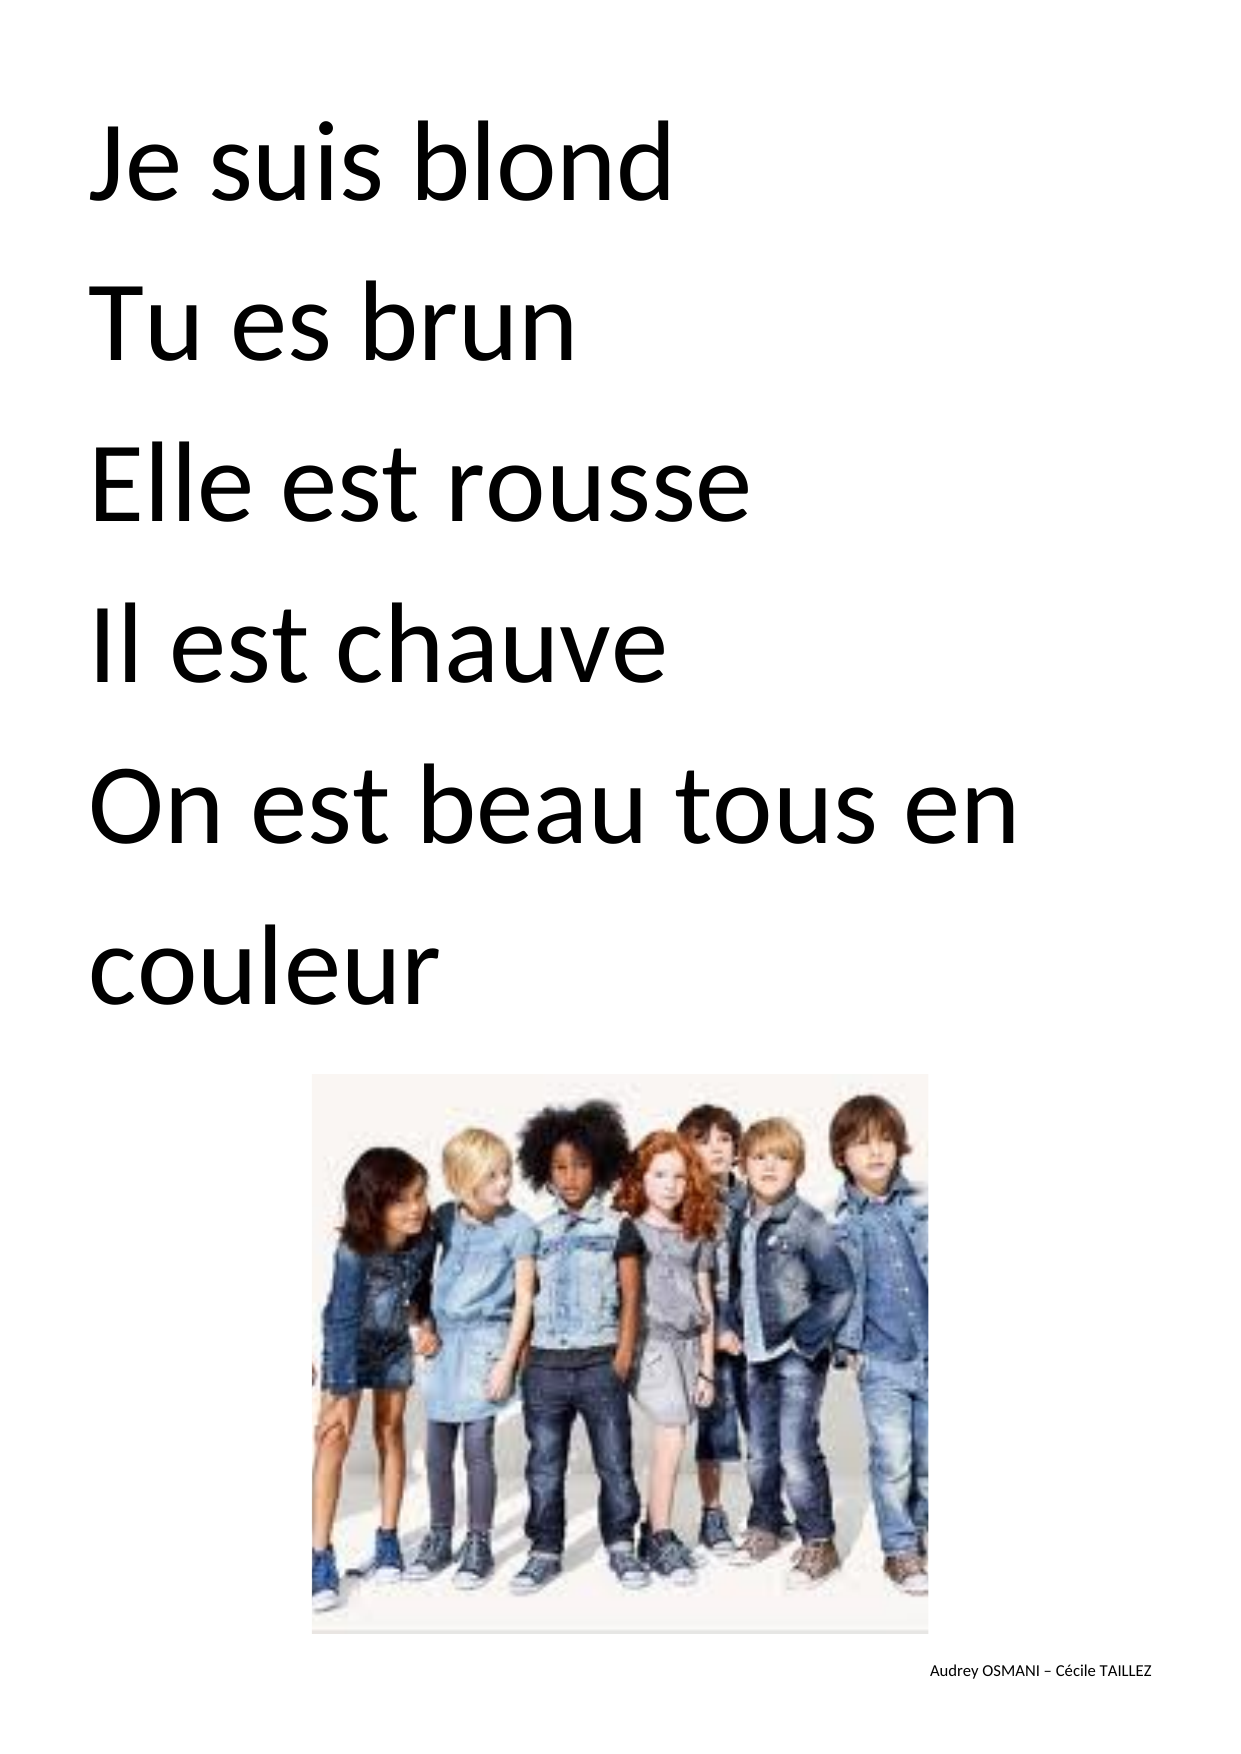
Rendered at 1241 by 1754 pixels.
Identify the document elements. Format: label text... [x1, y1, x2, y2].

picture [311, 1074, 929, 1634]
text Je suis blond Tu es brun Elle est rousse Il est chauve On est beau tous en couleur [89, 89, 1152, 1033]
